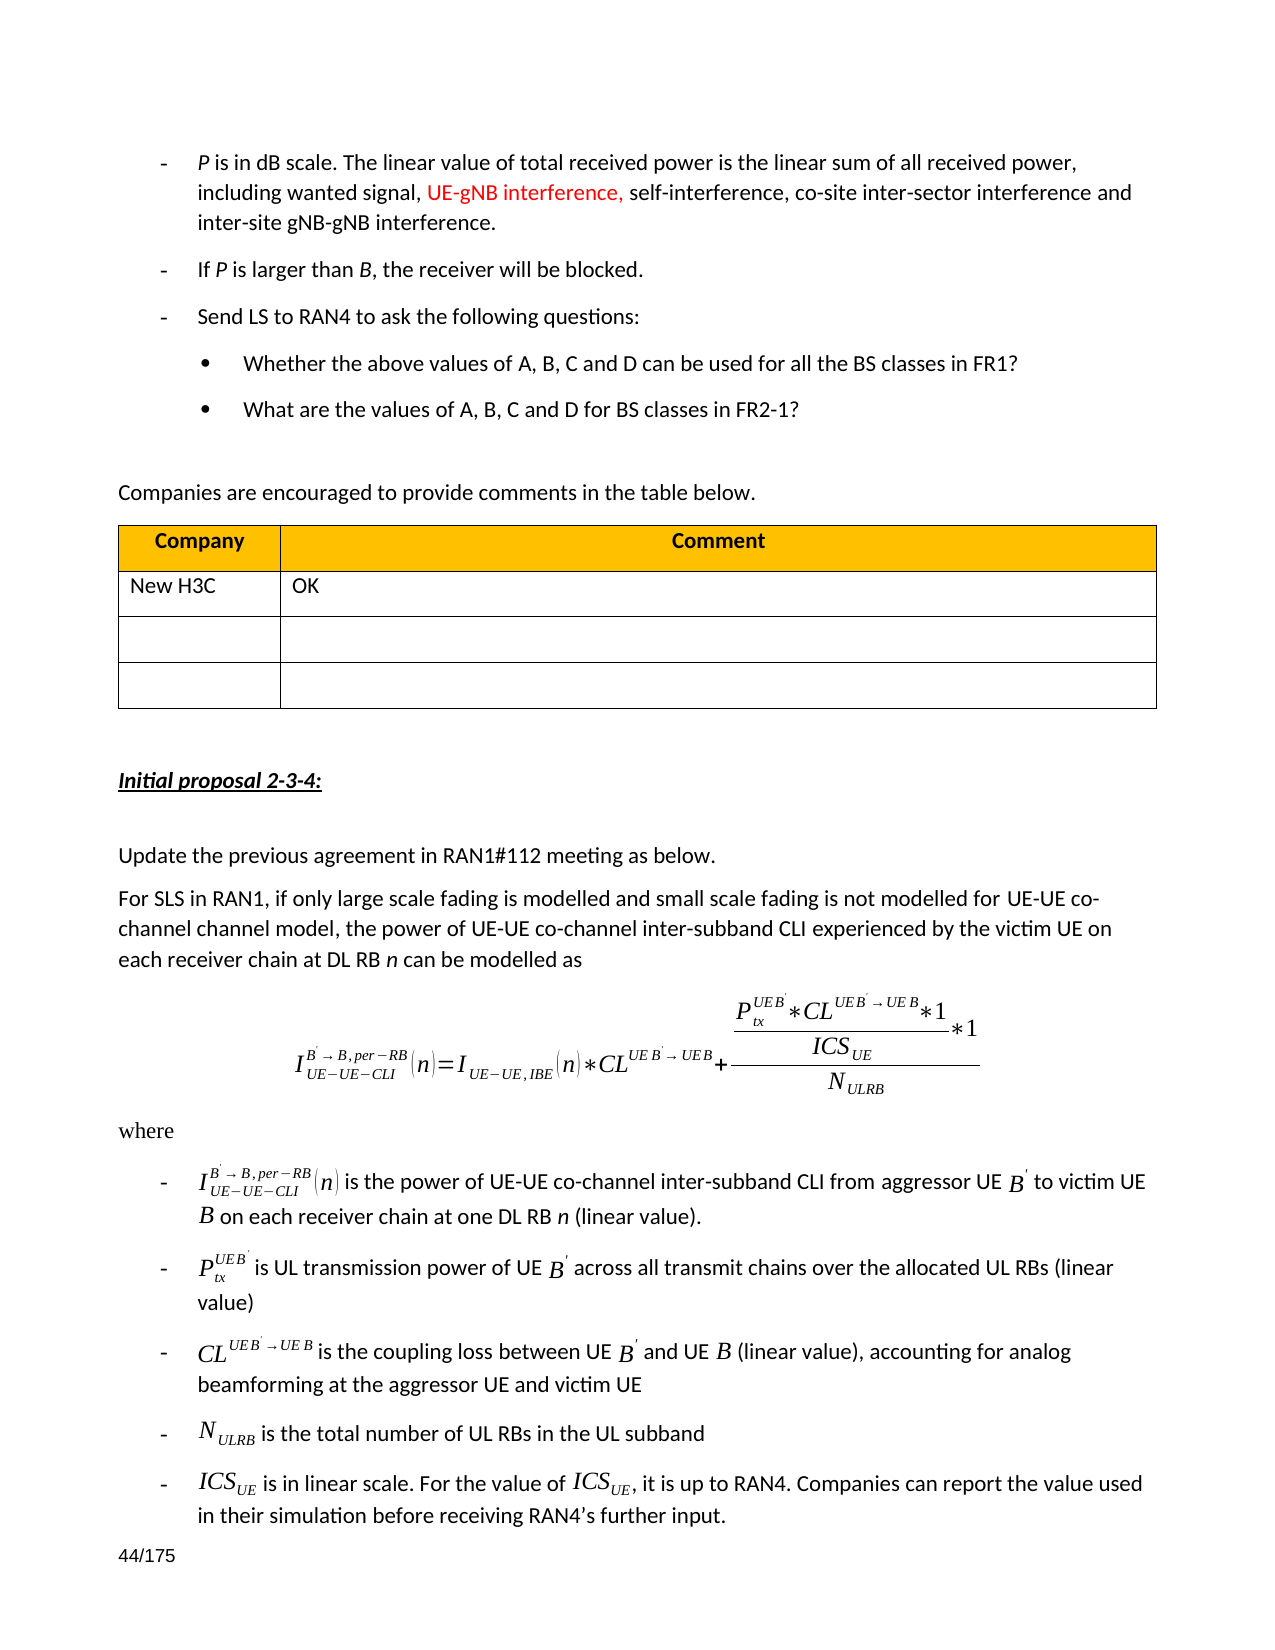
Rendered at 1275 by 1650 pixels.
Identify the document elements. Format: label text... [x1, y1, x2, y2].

table_cell New H3C [119, 572, 280, 616]
table_header Comment [281, 526, 1156, 571]
table_cell [281, 663, 1156, 708]
list is UL transmission power of UE across all transmit chains over the allocated UL RBs (linear value) [160, 1249, 1157, 1316]
table_cell [119, 663, 280, 708]
text Companies are encouraged to provide comments in the table below. [118, 478, 1157, 506]
text Update the previous agreement in RAN1#112 meeting as below. [118, 842, 1157, 869]
list P is in dB scale. The linear value of total received power is the linear sum of all received power, including wanted signal, UE-gNB interference, self-interference, co-site inter-sector interference and inter-site gNB-gNB interference. [160, 148, 1157, 236]
table_cell OK [281, 572, 1156, 616]
table_cell [281, 617, 1156, 662]
table_header Company [119, 526, 280, 571]
list is the power of UE-UE co-channel inter-subband CLI from aggressor UE to victim UE on each receiver chain at one DL RB n (linear value). [160, 1163, 1157, 1230]
text where [118, 1117, 1157, 1144]
list is in linear scale. For the value of , it is up to RAN4. Companies can report the value used in their simulation before receiving RAN4’s further input. [160, 1467, 1157, 1529]
list Send LS to RAN4 to ask the following questions: [160, 302, 1157, 330]
list If P is larger than B, the receiver will be blocked. [160, 255, 1157, 283]
subtitle Initial proposal 2-3-4: [118, 766, 1157, 794]
list is the total number of UL RBs in the UL subband [160, 1417, 1157, 1448]
table_cell [119, 617, 280, 662]
list Whether the above values of A, B, C and D can be used for all the BS classes in FR1? [201, 349, 1157, 377]
list is the coupling loss between UE and UE (linear value), accounting for analog beamforming at the aggressor UE and victim UE [160, 1335, 1157, 1398]
text For SLS in RAN1, if only large scale fading is modelled and small scale fading is not modelled for UE-UE co-channel channel model, the power of UE-UE co-channel inter-subband CLI experienced by the victim UE on each receiver chain at DL RB n can be modelled as [118, 884, 1157, 973]
list What are the values of A, B, C and D for BS classes in FR2-1? [201, 396, 1157, 424]
